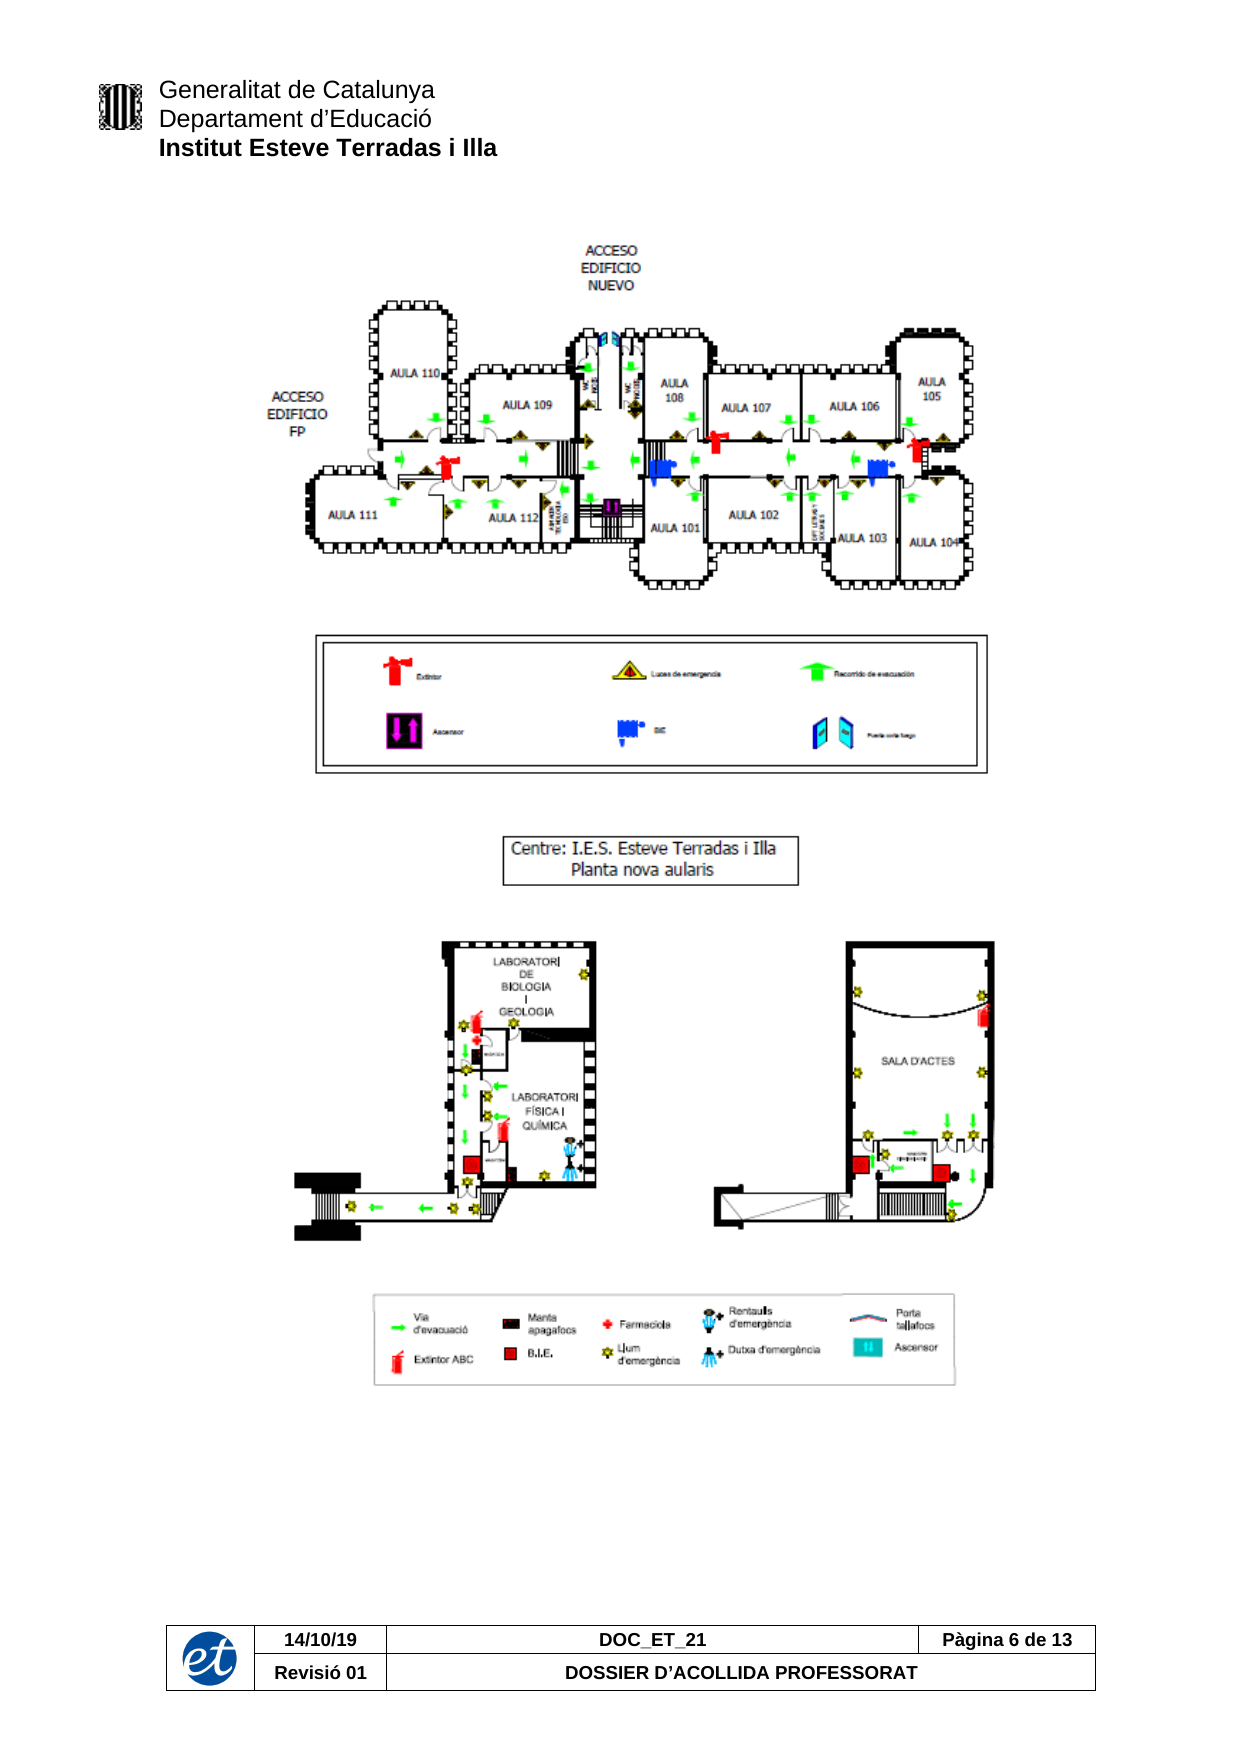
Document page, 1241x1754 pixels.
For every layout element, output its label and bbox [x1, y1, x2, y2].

picture [99, 84, 142, 130]
picture [252, 224, 1043, 784]
picture [252, 788, 1043, 1393]
picture [177, 1626, 242, 1691]
